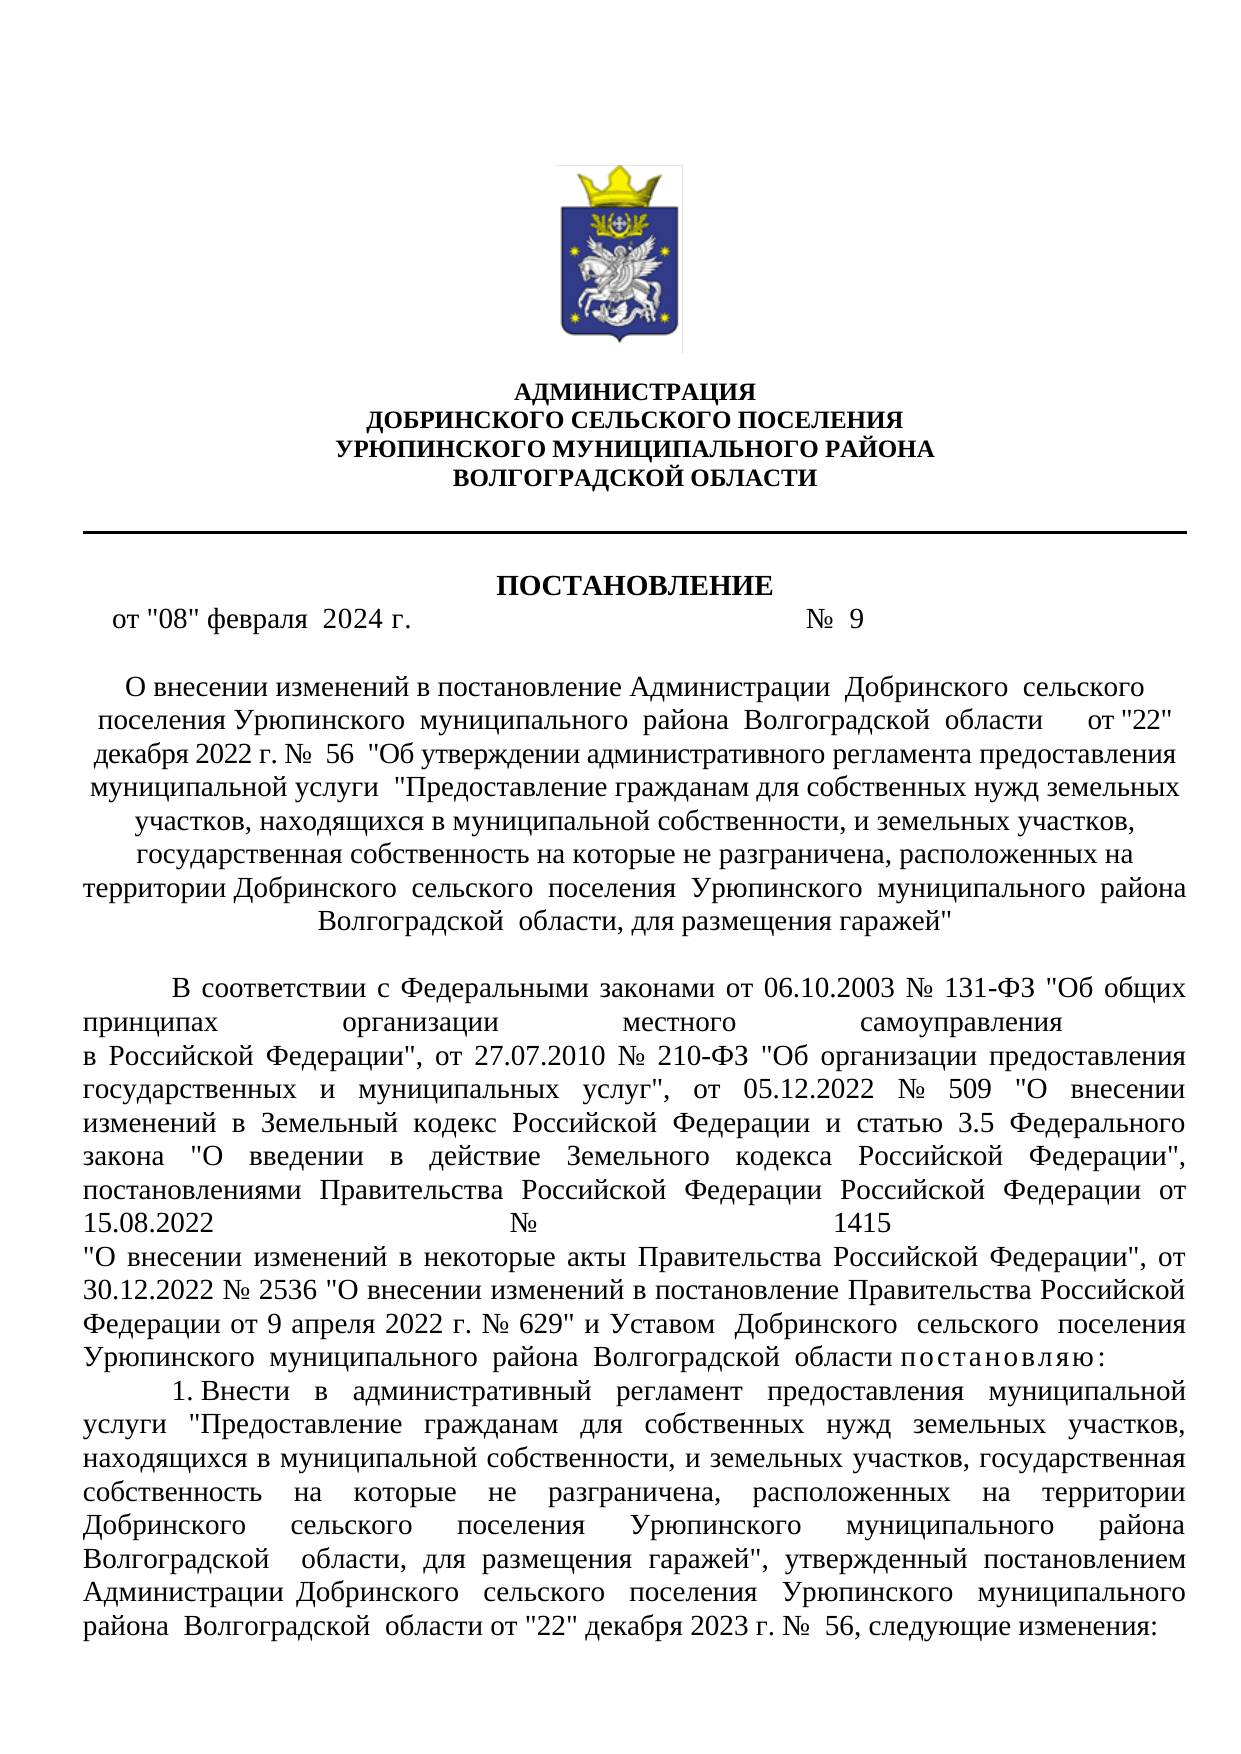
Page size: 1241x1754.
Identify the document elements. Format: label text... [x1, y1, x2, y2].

text от "08" февраля 2024 г. № 9 [83, 602, 1187, 635]
text В соответствии с Федеральными законами от 06.10.2003 № 131-ФЗ "Об общих принципах организации местного самоуправления в Российской Федерации", от 27.07.2010 № 210-ФЗ "Об организации предоставления государственных и муниципальных услуг", от 05.12.2022 № 509 "О внесении изменений в Земельный кодекс Российской Федерации и статью 3.5 Федерального закона "О введении в действие Земельного кодекса Российской Федерации", постановлениями Правительства Российской Федерации Российской Федерации от 15.08.2022 № 1415 "О внесении изменений в некоторые акты Правительства Российской Федерации", от 30.12.2022 № 2536 "О внесении изменений в постановление Правительства Российской Федерации от 9 апреля 2022 г. № 629" и Уставом Добринского сельского поселения Урюпинского муниципального района Волгоградской области постановляю: [83, 971, 1187, 1373]
text УРЮПИНСКОГО МУНИЦИПАЛЬНОГО РАЙОНА [83, 434, 1187, 463]
text ВОЛГОГРАДСКОЙ ОБЛАСТИ [83, 463, 1187, 492]
text АДМИНИСТРАЦИЯ [83, 377, 1187, 405]
text ПОСТАНОВЛЕНИЕ [83, 568, 1187, 602]
picture [555, 165, 684, 353]
text ДОБРИНСКОГО СЕЛЬСКОГО ПОСЕЛЕНИЯ [83, 405, 1187, 434]
text 1. Внести в административный регламент предоставления муниципальной услуги "Предоставление гражданам для собственных нужд земельных участков, находящихся в муниципальной собственности, и земельных участков, государственная собственность на которые не разграничена, расположенных на территории Добринского сельского поселения Урюпинского муниципального района Волгоградской области, для размещения гаражей", утвержденный постановлением Администрации Добринского сельского поселения Урюпинского муниципального района Волгоградской области от "22" декабря 2023 г. № 56, следующие изменения: [83, 1373, 1187, 1641]
text О внесении изменений в постановление Администрации Добринского сельского поселения Урюпинского муниципального района Волгоградской области от "22" декабря 2022 г. № 56 "Об утверждении административного регламента предоставления муниципальной услуги "Предоставление гражданам для собственных нужд земельных участков, находящихся в муниципальной собственности, и земельных участков, государственная собственность на которые не разграничена, расположенных на территории Добринского сельского поселения Урюпинского муниципального района Волгоградской области, для размещения гаражей" [83, 669, 1187, 937]
